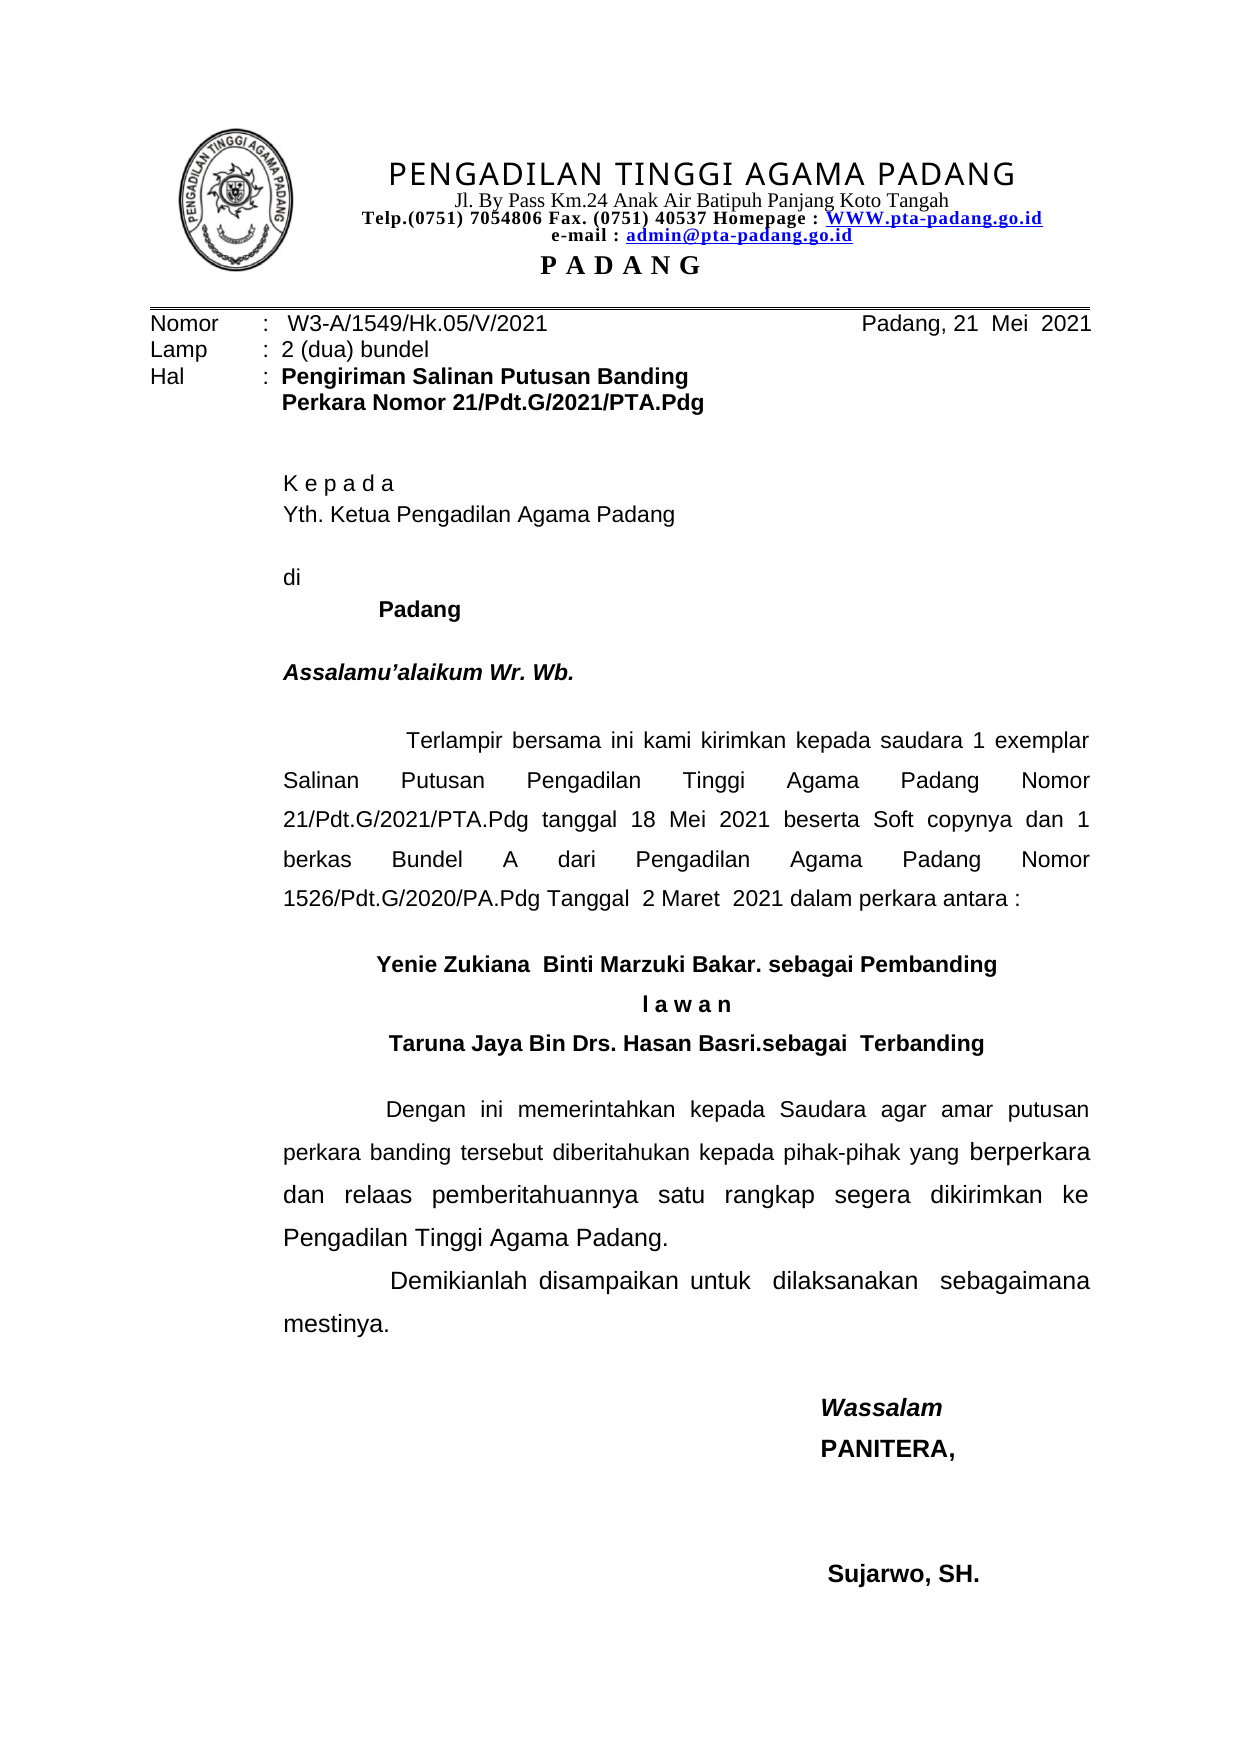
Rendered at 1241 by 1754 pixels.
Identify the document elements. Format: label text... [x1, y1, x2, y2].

text Terlampir bersama ini kami kirimkan kepada saudara 1 exemplar Salinan Putusan Pengadilan Tinggi Agama Padang Nomor 21/Pdt.G/2021/PTA.Pdg tanggal 18 Mei 2021 beserta Soft copynya dan 1 berkas Bundel A dari Pengadilan Agama Padang Nomor 1526/Pdt.G/2020/PA.Pdg Tanggal 2 Maret 2021 dalam perkara antara : [283, 727, 1090, 912]
text e-mail : admin@pta-padang.go.id [312, 228, 1091, 245]
text Padang [283, 596, 1090, 622]
text Taruna Jaya Bin Drs. Hasan Basri.sebagai Terbanding [283, 1030, 1090, 1056]
text Dengan ini memerintahkan kepada Saudara agar amar putusan perkara banding tersebut diberitahukan kepada pihak-pihak yang berperkara dan relaas pemberitahuannya satu rangkap segera dikirimkan ke Pengadilan Tinggi Agama Padang. [283, 1096, 1090, 1252]
text Telp.(0751) 7054806 Fax. (0751) 40537 Homepage : WWW.pta-padang.go.id [644, 211, 1091, 228]
text Assalamu’alaikum Wr. Wb. [283, 659, 1090, 685]
text Hal : Pengiriman Salinan Putusan Banding [150, 363, 1090, 389]
text l a w a n [283, 991, 1090, 1017]
text Perkara Nomor 21/Pdt.G/2021/PTA.Pdg [150, 389, 1090, 415]
text Sujarwo, SH. [556, 1559, 1090, 1588]
text PANITERA, [179, 1434, 1090, 1463]
text Jl. By Pass Km.24 Anak Air Batipuh Panjang Koto Tangah [312, 192, 1091, 211]
text Nomor : W3-A/1549/Hk.05/V/2021 Padang, 21 Mei 2021 [150, 310, 1105, 336]
text Yenie Zukiana Binti Marzuki Bakar. sebagai Pembanding [283, 951, 1090, 977]
text K e p a d a [283, 470, 1090, 496]
text Wassalam [179, 1393, 1090, 1422]
picture [178, 128, 294, 272]
text Yth. Ketua Pengadilan Agama Padang [283, 501, 1090, 528]
text PENGADILAN TINGGI AGAMA PADANG [312, 158, 1091, 192]
text Lamp : 2 (dua) bundel [150, 336, 1090, 363]
text Demikianlah disampaikan untuk dilaksanakan sebagaimana mestinya. [283, 1266, 1090, 1338]
text P A D A N G [150, 255, 1090, 280]
text di [283, 564, 1090, 591]
